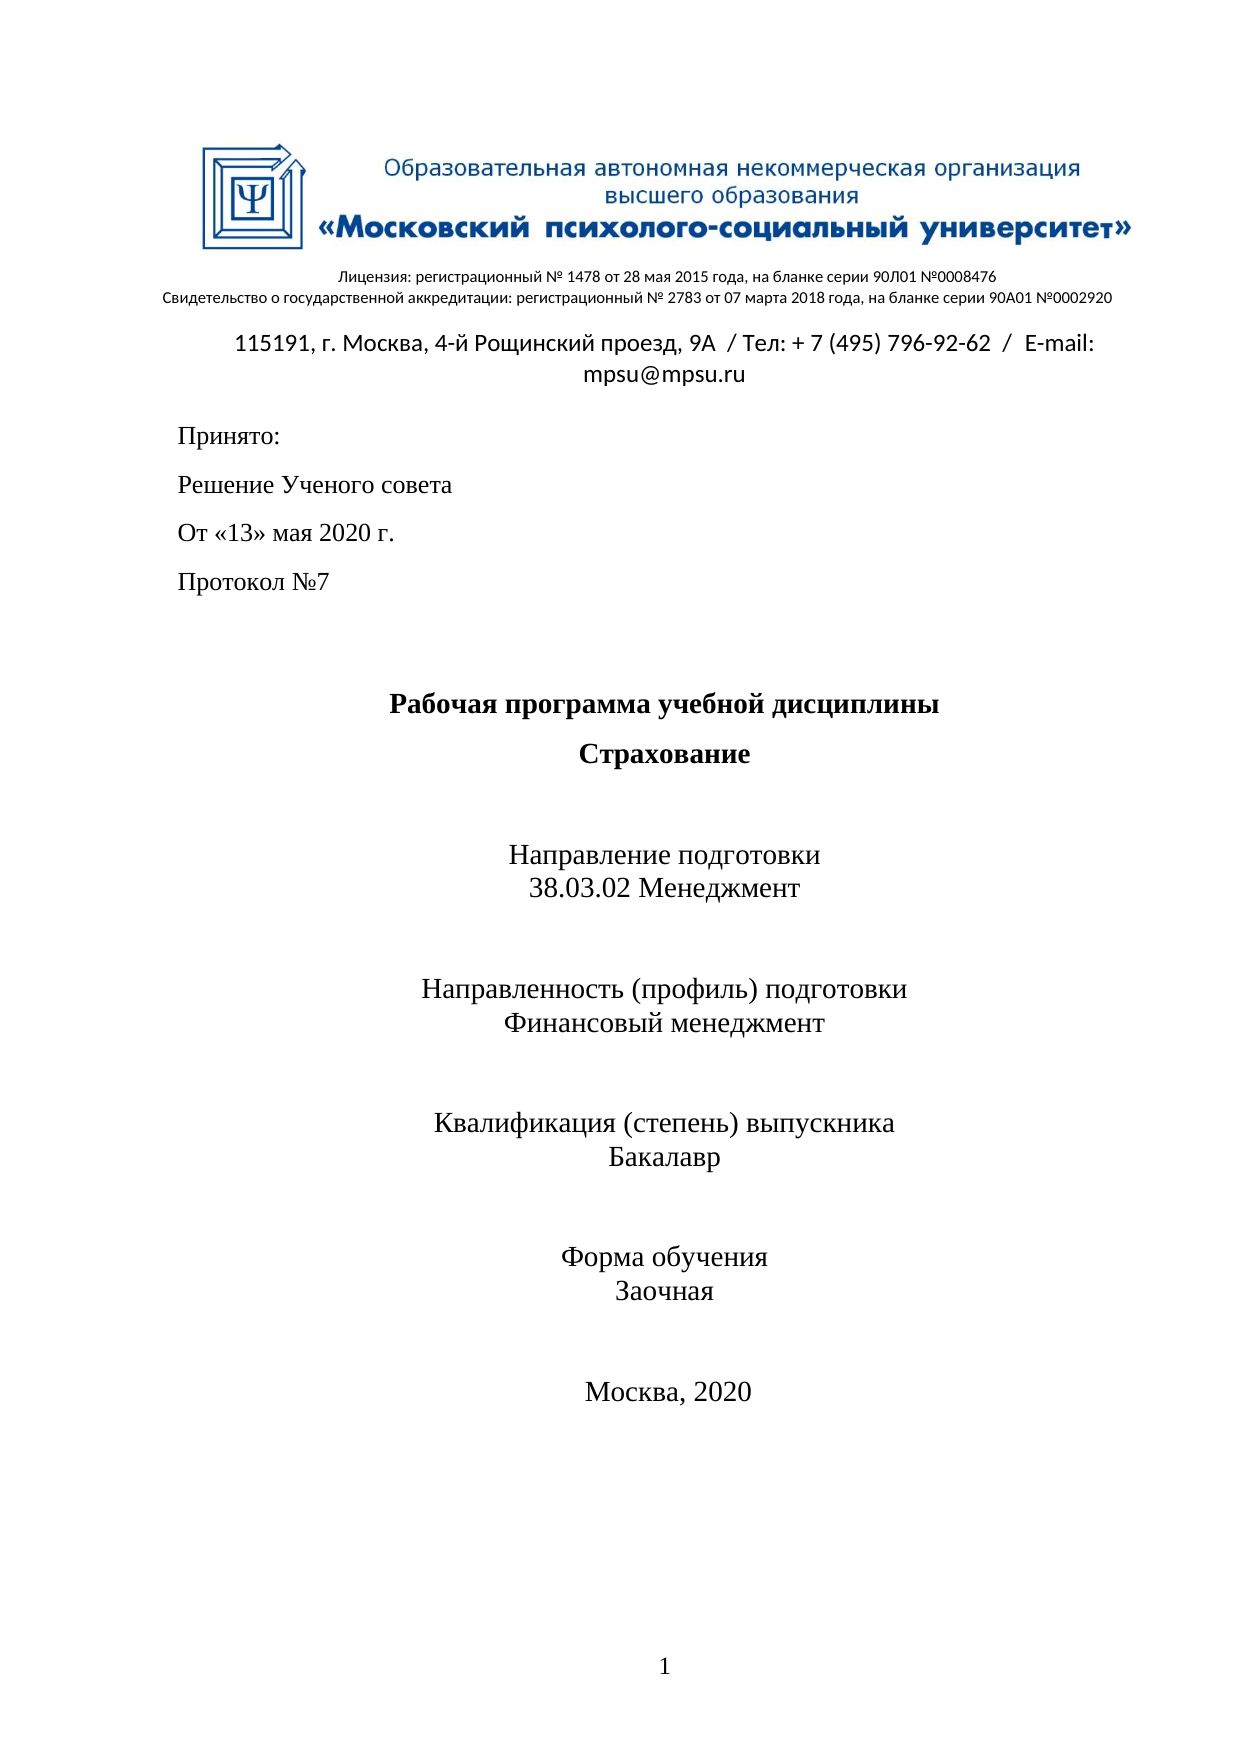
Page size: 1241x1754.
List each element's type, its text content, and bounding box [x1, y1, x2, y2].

text Направление подготовки [177, 837, 1152, 871]
text Финансовый менеджмент [177, 1005, 1152, 1038]
text Квалификация (степень) выпускника [177, 1105, 1152, 1139]
text Принято: [177, 420, 1152, 450]
text Заочная [177, 1273, 1152, 1307]
text Москва, 2020 [177, 1374, 1152, 1407]
text Решение Ученого совета [177, 469, 1152, 499]
text Форма обучения [177, 1239, 1152, 1273]
text Протокол №7 [177, 566, 1152, 596]
text От «13» мая 2020 г. [177, 517, 1152, 547]
text Направленность (профиль) подготовки [177, 971, 1152, 1005]
subtitle Страхование [177, 736, 1152, 770]
table_header [163, 118, 1152, 389]
text Бакалавр [177, 1139, 1152, 1172]
picture [198, 118, 1137, 267]
text Рабочая программа учебной дисциплины [177, 686, 1152, 720]
text 38.03.02 Менеджмент [177, 871, 1152, 904]
